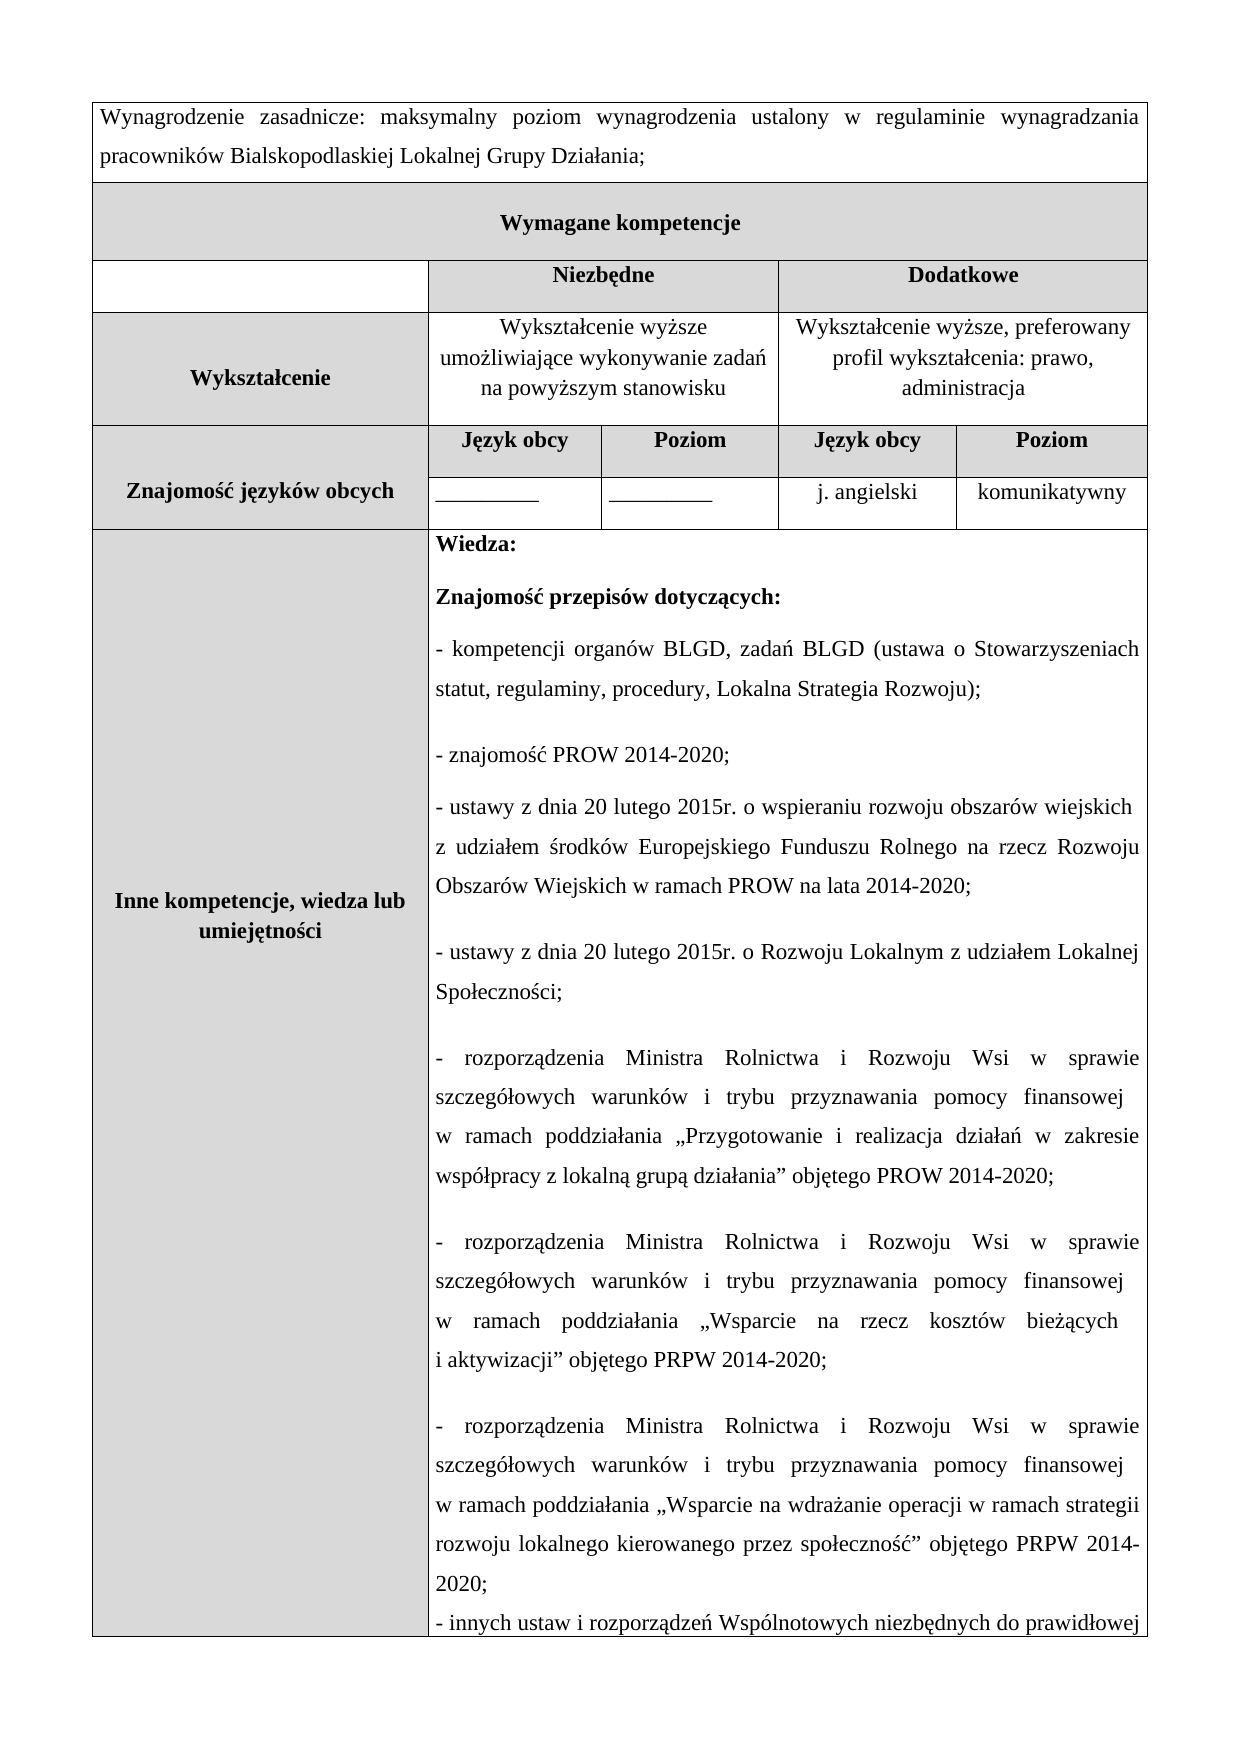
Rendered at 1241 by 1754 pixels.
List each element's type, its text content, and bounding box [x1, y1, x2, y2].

table_cell Dodatkowe [779, 261, 1147, 312]
table_cell Znajomość języków obcych [93, 426, 428, 529]
table_cell komunikatywny [957, 478, 1147, 529]
table_cell Wymagane kompetencje [93, 183, 1147, 260]
table_cell Wykształcenie [93, 313, 428, 425]
table_cell Język obcy [429, 426, 601, 477]
table_cell Poziom [602, 426, 778, 477]
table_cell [93, 530, 428, 1636]
table_cell _________ [602, 478, 778, 529]
table_cell Wykształcenie wyższe umożliwiające wykonywanie zadań na powyższym stanowisku [429, 313, 778, 425]
table_cell Niezbędne [429, 261, 778, 312]
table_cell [93, 103, 1147, 182]
table_cell Język obcy [779, 426, 956, 477]
table_cell _________ [429, 478, 601, 529]
table_cell [93, 261, 428, 312]
table_cell Poziom [957, 426, 1147, 477]
table_cell Wykształcenie wyższe, preferowany profil wykształcenia: prawo, administracja [779, 313, 1147, 425]
table_cell j. angielski [779, 478, 956, 529]
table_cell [429, 530, 1147, 1636]
